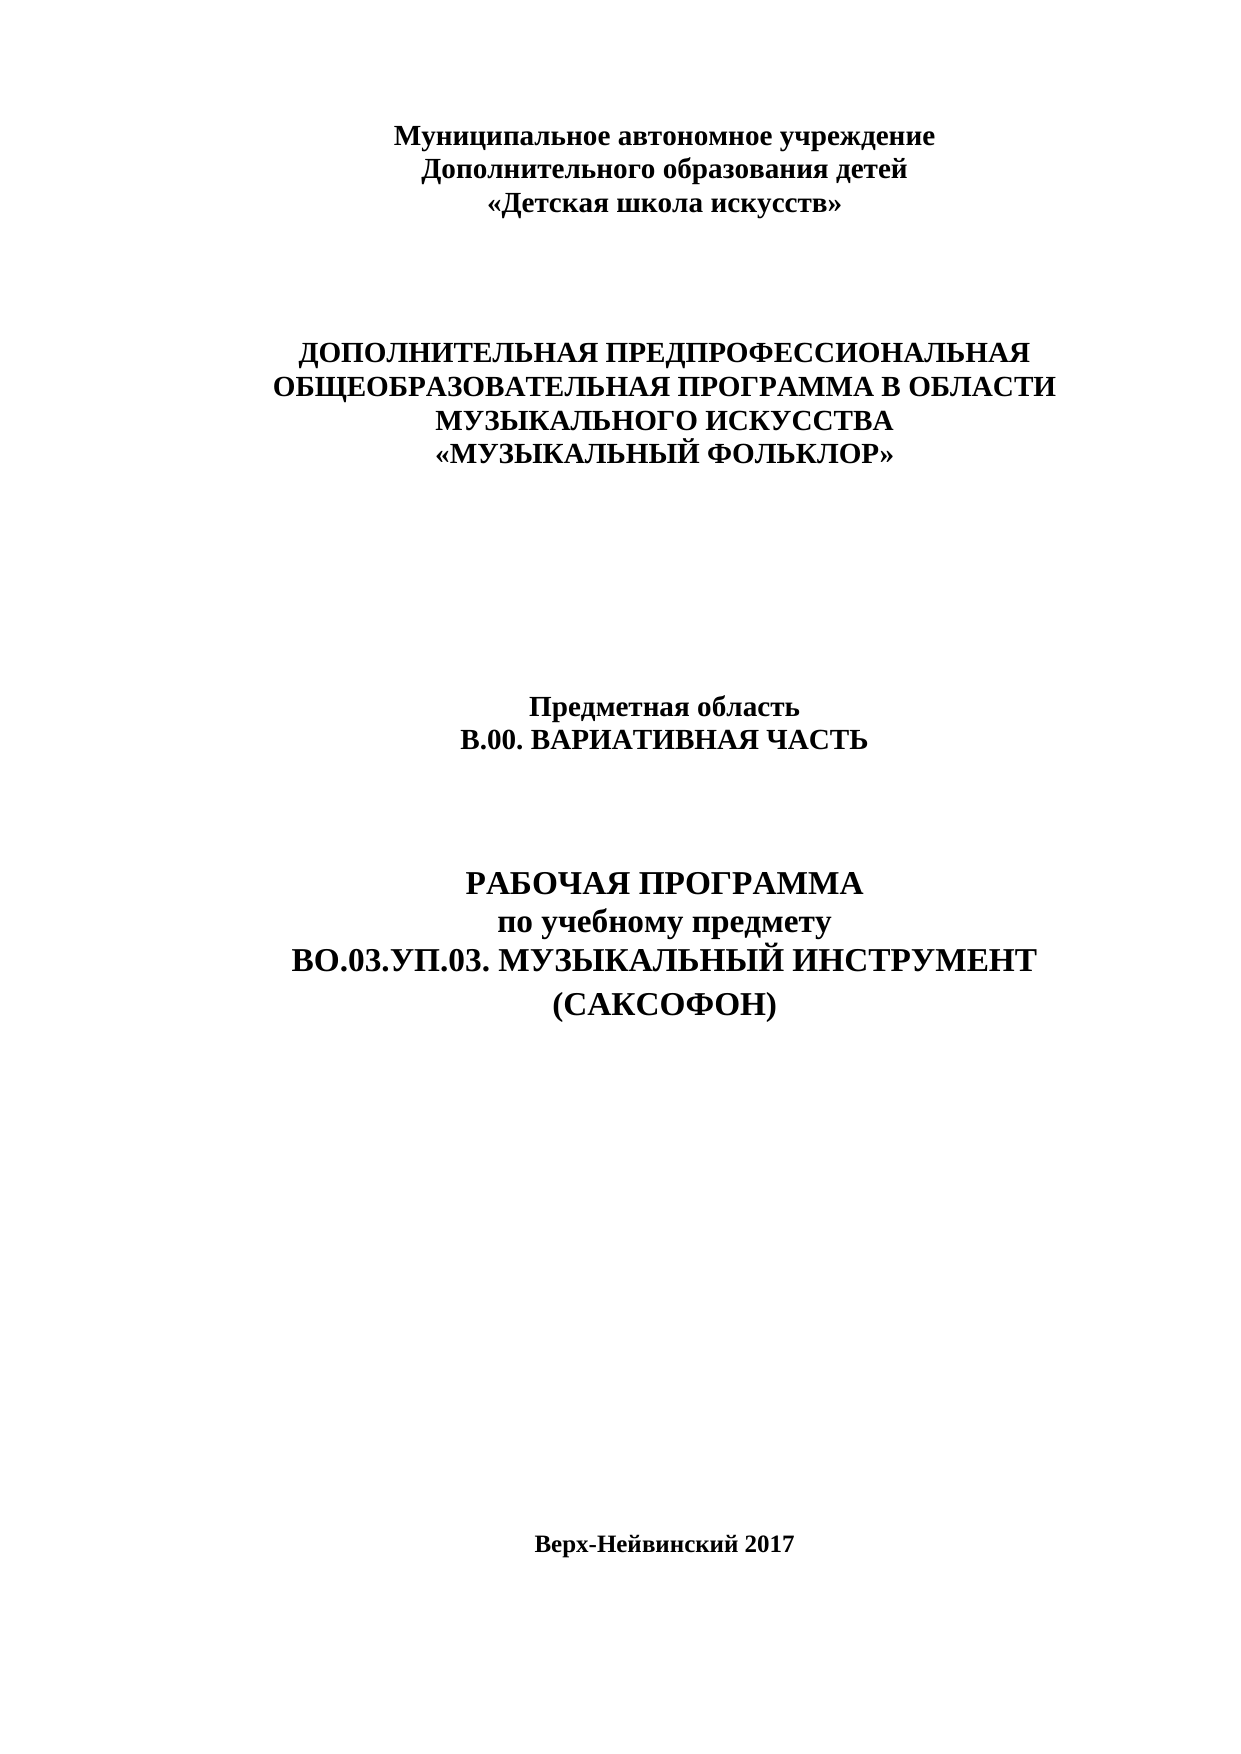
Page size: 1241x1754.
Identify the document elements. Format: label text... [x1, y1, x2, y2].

text по учебному предмету [177, 902, 1152, 940]
text ВО.03.УП.03. МУЗЫКАЛЬНЫЙ ИНСТРУМЕНТ (САКСОФОН) [177, 940, 1152, 1022]
text Дополнительного образования детей [177, 152, 1152, 185]
text МУЗЫКАЛЬНОГО ИСКУССТВА [177, 403, 1152, 436]
text РАБОЧАЯ ПРОГРАММА [177, 863, 1152, 902]
text Верх-Нейвинский 2017 [177, 1529, 1152, 1558]
text «Детская школа искусств» [177, 185, 1152, 219]
text Предметная область [177, 689, 1152, 722]
text ДОПОЛНИТЕЛЬНАЯ ПРЕДПРОФЕССИОНАЛЬНАЯ ОБЩЕОБРАЗОВАТЕЛЬНАЯ ПРОГРАММА В ОБЛАСТИ [177, 336, 1152, 403]
text В.00. ВАРИАТИВНАЯ ЧАСТЬ [177, 722, 1152, 756]
text Муниципальное автономное учреждение [177, 118, 1152, 152]
text «МУЗЫКАЛЬНЫЙ ФОЛЬКЛОР» [177, 436, 1152, 470]
